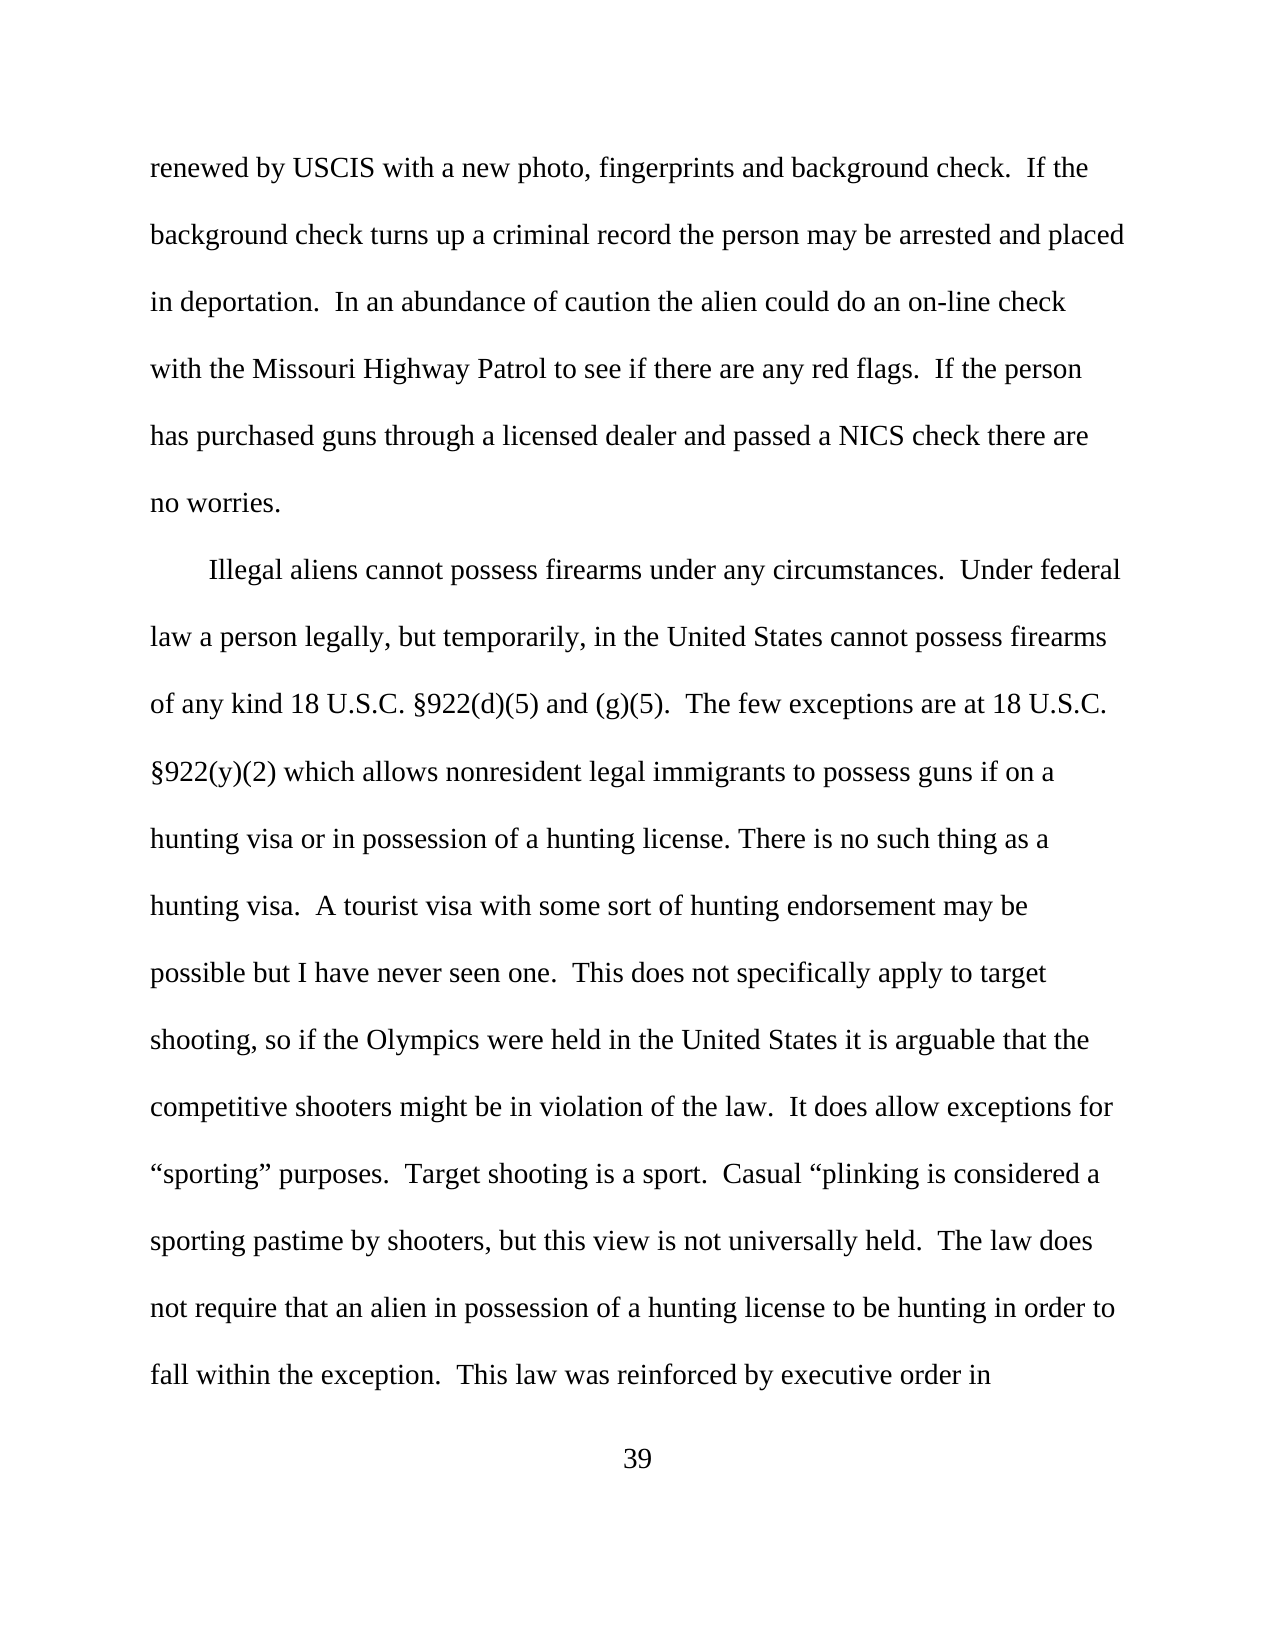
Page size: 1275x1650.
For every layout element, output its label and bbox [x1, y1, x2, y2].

text [150, 150, 1125, 519]
text [150, 552, 1125, 1391]
